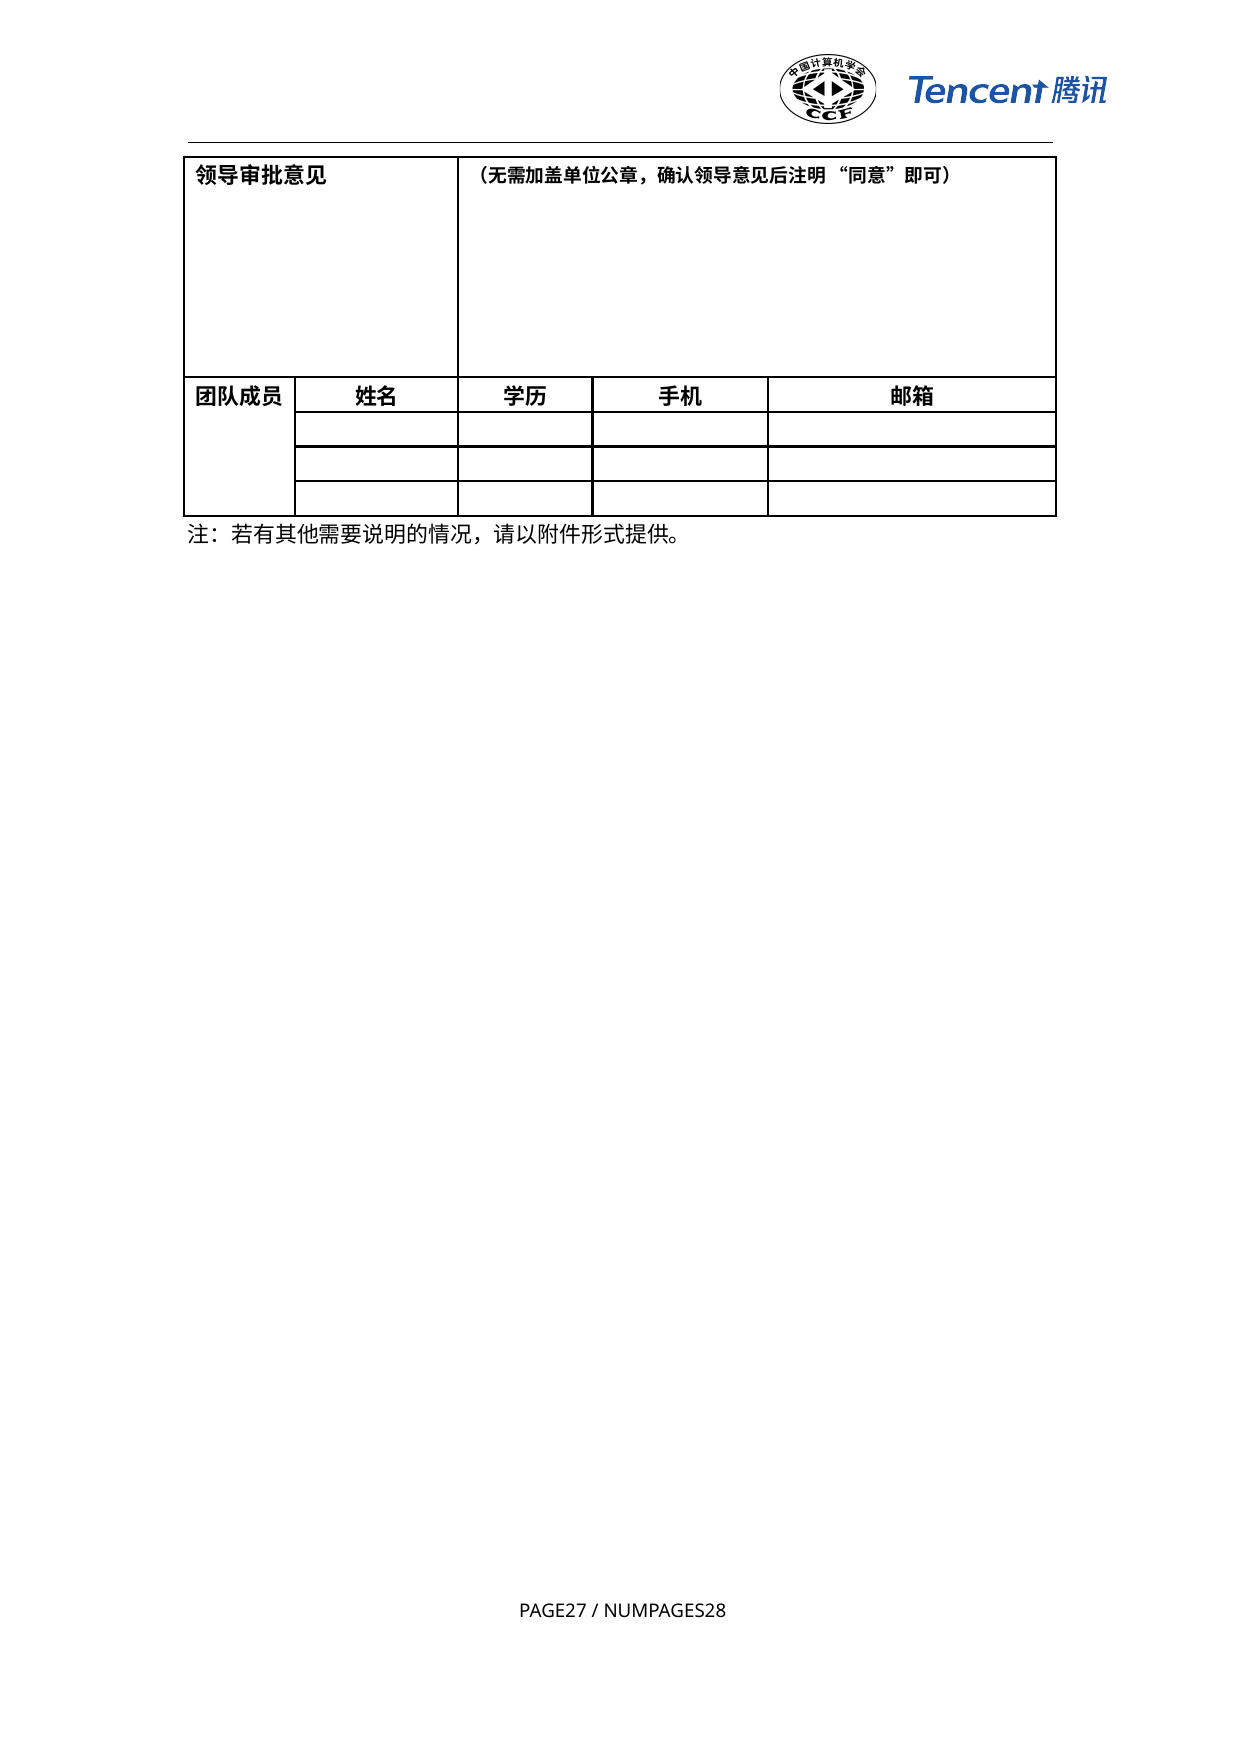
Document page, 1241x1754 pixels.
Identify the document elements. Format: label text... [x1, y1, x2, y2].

table_cell 领导审批意见 [185, 158, 457, 376]
table_cell [769, 448, 1055, 480]
table_cell 邮箱 [769, 378, 1055, 411]
table_cell 姓名 [296, 378, 457, 411]
table_cell [296, 482, 457, 514]
table_cell [296, 413, 457, 445]
table_cell [594, 482, 767, 514]
table_cell [769, 482, 1055, 514]
table_cell 手机 [594, 378, 767, 411]
table_cell 团队成员 [185, 378, 294, 514]
picture [904, 70, 1114, 107]
table_cell [459, 448, 591, 480]
table_cell 学历 [459, 378, 591, 411]
table_cell [296, 448, 457, 480]
table_cell [594, 413, 767, 445]
table_cell [769, 413, 1055, 445]
table_cell [594, 448, 767, 480]
table_cell [459, 482, 591, 514]
text 注：若有其他需要说明的情况，请以附件形式提供。 [187, 517, 1053, 549]
picture [779, 54, 877, 124]
table_cell （无需加盖单位公章，确认领导意见后注明 “同意”即可） [459, 158, 1055, 376]
table_cell [459, 413, 591, 445]
